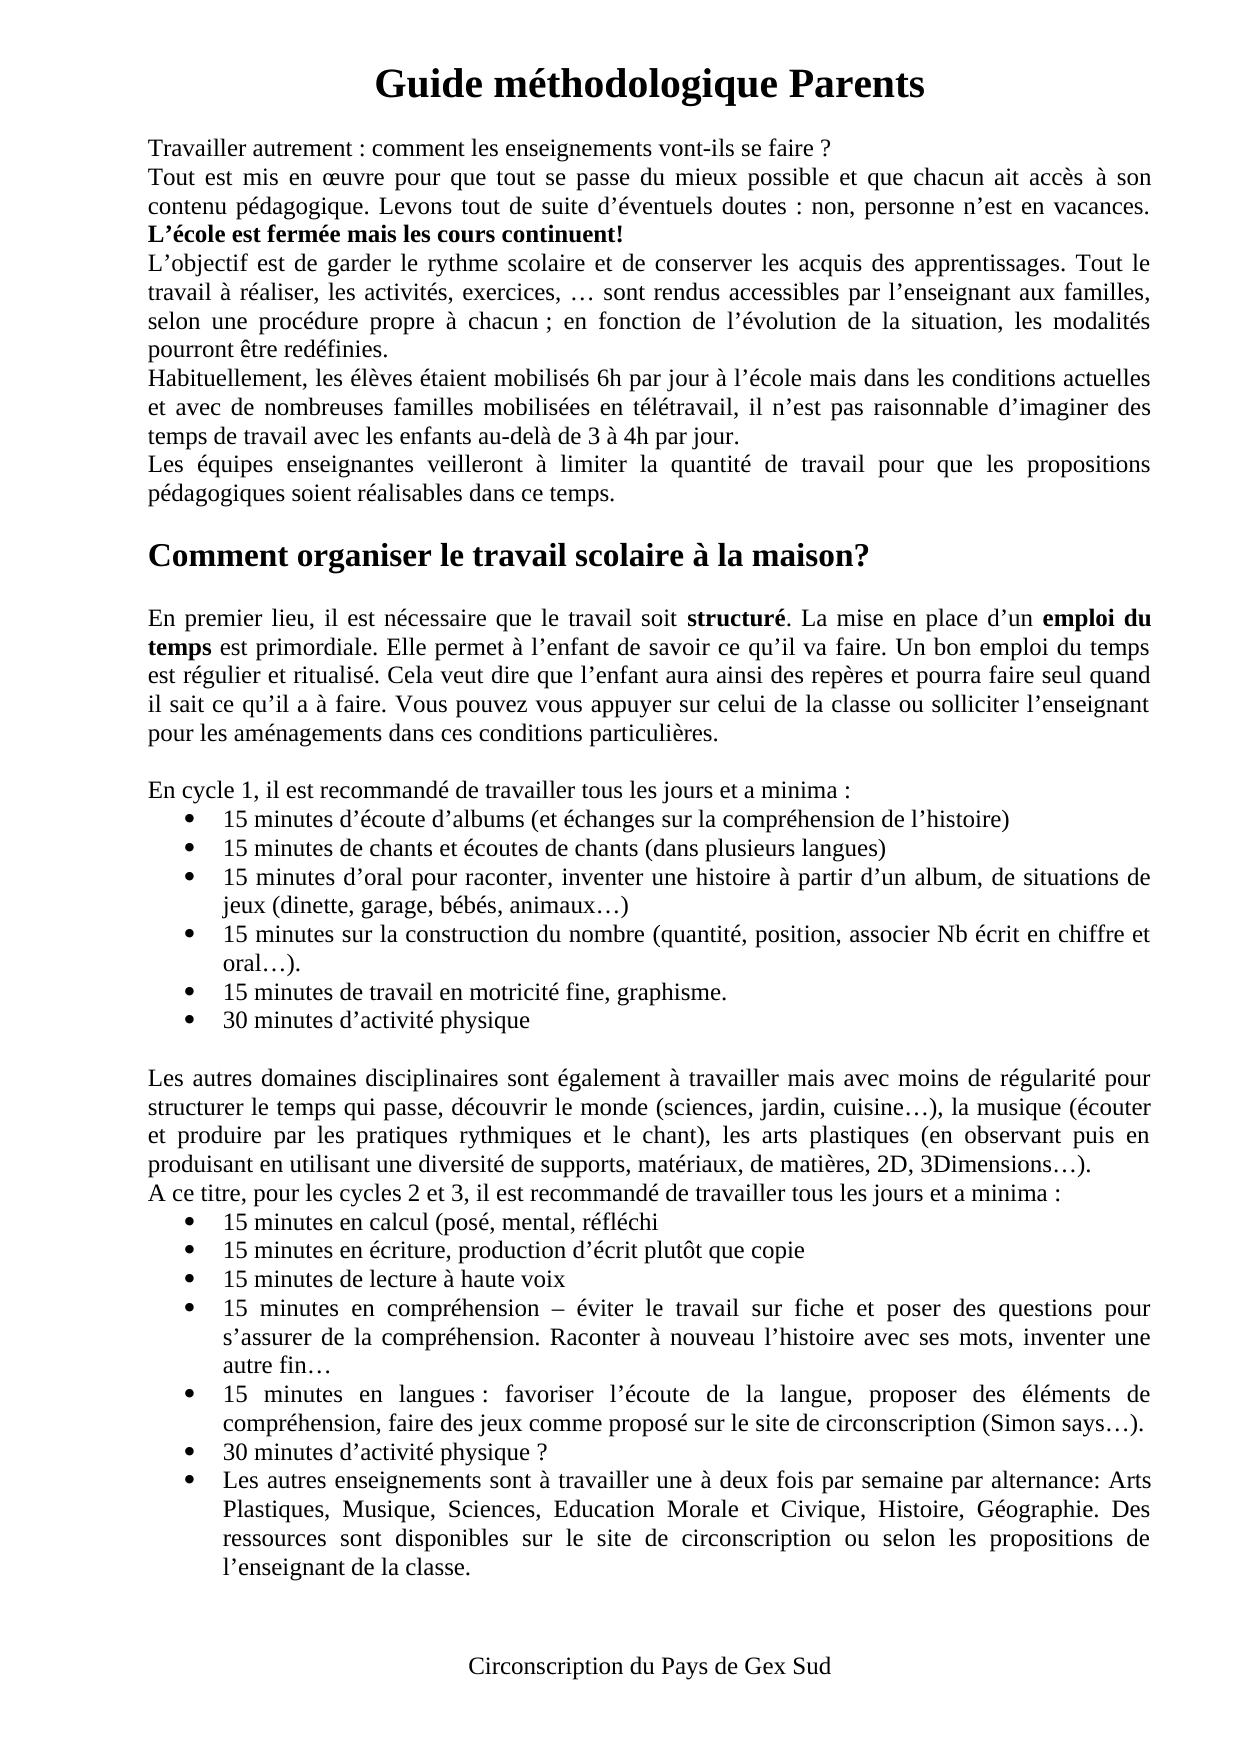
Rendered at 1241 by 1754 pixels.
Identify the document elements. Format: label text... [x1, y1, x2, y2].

list 15 minutes d’oral pour raconter, inventer une histoire à partir d’un album, de situations de jeux (dinette, garage, bébés, animaux…) [185, 862, 1152, 919]
text En cycle 1, il est recommandé de travailler tous les jours et a minima : [148, 775, 1152, 804]
list 30 minutes d’activité physique ? [185, 1437, 1152, 1465]
list 15 minutes de travail en motricité fine, graphisme. [185, 977, 1152, 1005]
list 30 minutes d’activité physique [185, 1005, 1152, 1034]
text Guide méthodologique Parents [148, 59, 1152, 107]
text L’objectif est de garder le rythme scolaire et de conserver les acquis des apprentissages. Tout le travail à réaliser, les activités, exercices, … sont rendus accessibles par l’enseignant aux familles, selon une procédure propre à chacun ; en fonction de l’évolution de la situation, les modalités pourront être redéfinies. [148, 248, 1152, 363]
list 15 minutes de chants et écoutes de chants (dans plusieurs langues) [185, 833, 1152, 862]
text Comment organiser le travail scolaire à la maison? [148, 536, 1152, 603]
list 15 minutes d’écoute d’albums (et échanges sur la compréhension de l’histoire) [185, 804, 1152, 833]
text A ce titre, pour les cycles 2 et 3, il est recommandé de travailler tous les jours et a minima : [148, 1178, 1152, 1207]
text Travailler autrement : comment les enseignements vont-ils se faire ? Tout est mis en œuvre pour que tout se passe du mieux possible et que chacun ait accès à son contenu pédagogique. Levons tout de suite d’éventuels doutes : non, personne n’est en vacances. L’école est fermée mais les cours continuent! [148, 107, 1152, 248]
text Habituellement, les élèves étaient mobilisés 6h par jour à l’école mais dans les conditions actuelles et avec de nombreuses familles mobilisées en télétravail, il n’est pas raisonnable d’imaginer des temps de travail avec les enfants au-delà de 3 à 4h par jour. Les équipes enseignantes veilleront à limiter la quantité de travail pour que les propositions pédagogiques soient réalisables dans ce temps. [148, 363, 1152, 507]
list 15 minutes sur la construction du nombre (quantité, position, associer Nb écrit en chiffre et oral…). [185, 919, 1152, 977]
list 15 minutes en écriture, production d’écrit plutôt que copie [185, 1235, 1152, 1264]
text Les autres domaines disciplinaires sont également à travailler mais avec moins de régularité pour structurer le temps qui passe, découvrir le monde (sciences, jardin, cuisine…), la musique (écouter et produire par les pratiques rythmiques et le chant), les arts plastiques (en observant puis en produisant en utilisant une diversité de supports, matériaux, de matières, 2D, 3Dimensions…). [148, 1063, 1152, 1178]
list 15 minutes en calcul (posé, mental, réfléchi [185, 1207, 1152, 1235]
list 15 minutes de lecture à haute voix [185, 1264, 1152, 1293]
list Les autres enseignements sont à travailler une à deux fois par semaine par alternance: Arts Plastiques, Musique, Sciences, Education Morale et Civique, Histoire, Géographie. Des ressources sont disponibles sur le site de circonscription ou selon les propositions de l’enseignant de la classe. [185, 1465, 1152, 1580]
text En premier lieu, il est nécessaire que le travail soit structuré. La mise en place d’un emploi du temps est primordiale. Elle permet à l’enfant de savoir ce qu’il va faire. Un bon emploi du temps est régulier et ritualisé. Cela veut dire que l’enfant aura ainsi des repères et pourra faire seul quand il sait ce qu’il a à faire. Vous pouvez vous appuyer sur celui de la classe ou solliciter l’enseignant pour les aménagements dans ces conditions particulières. [148, 603, 1152, 747]
list 15 minutes en langues : favoriser l’écoute de la langue, proposer des éléments de compréhension, faire des jeux comme proposé sur le site de circonscription (Simon says…). [185, 1379, 1152, 1437]
list 15 minutes en compréhension – éviter le travail sur fiche et poser des questions pour s’assurer de la compréhension. Raconter à nouveau l’histoire avec ses mots, inventer une autre fin… [185, 1293, 1152, 1379]
